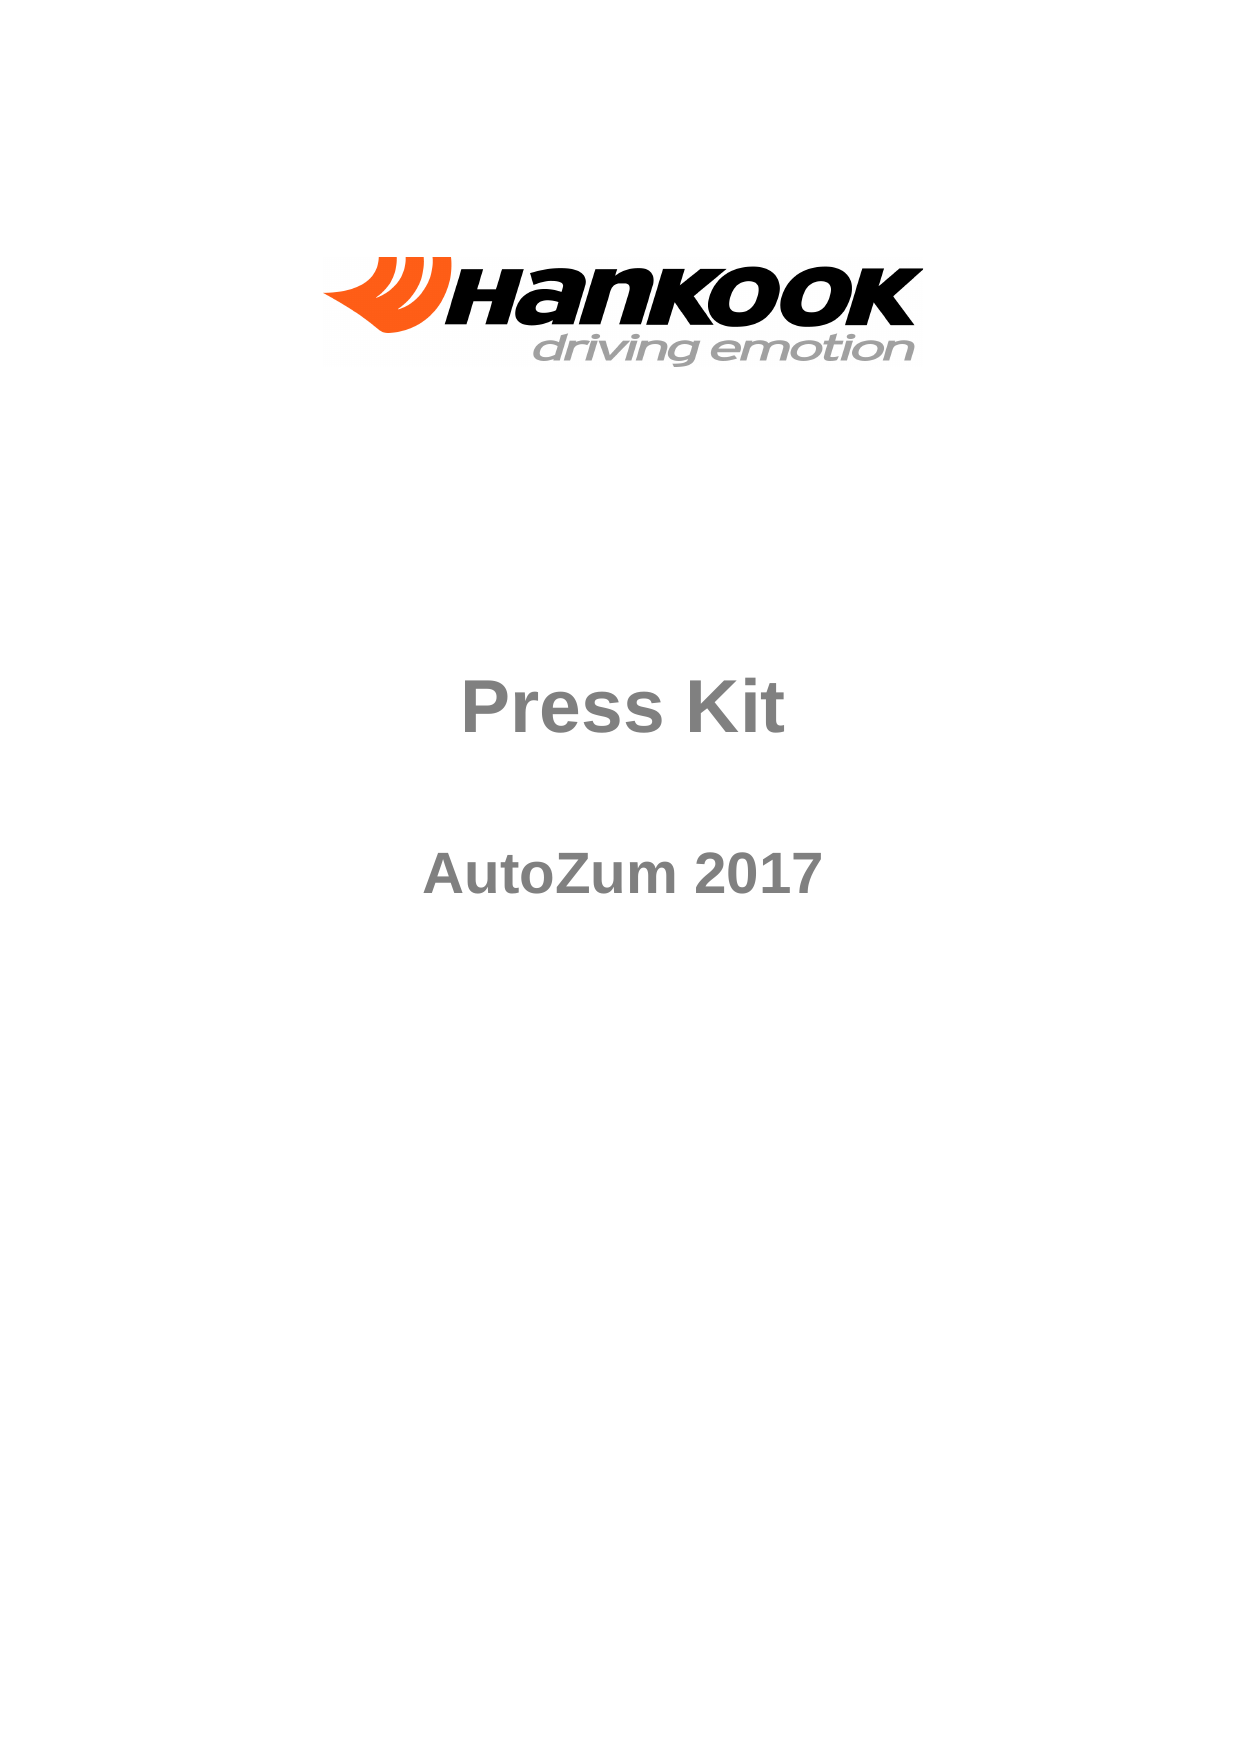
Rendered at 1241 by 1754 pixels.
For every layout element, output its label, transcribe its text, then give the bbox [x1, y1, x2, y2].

text AutoZum 2017 [124, 838, 1122, 906]
picture [323, 257, 924, 367]
text Press Kit [124, 582, 1122, 748]
